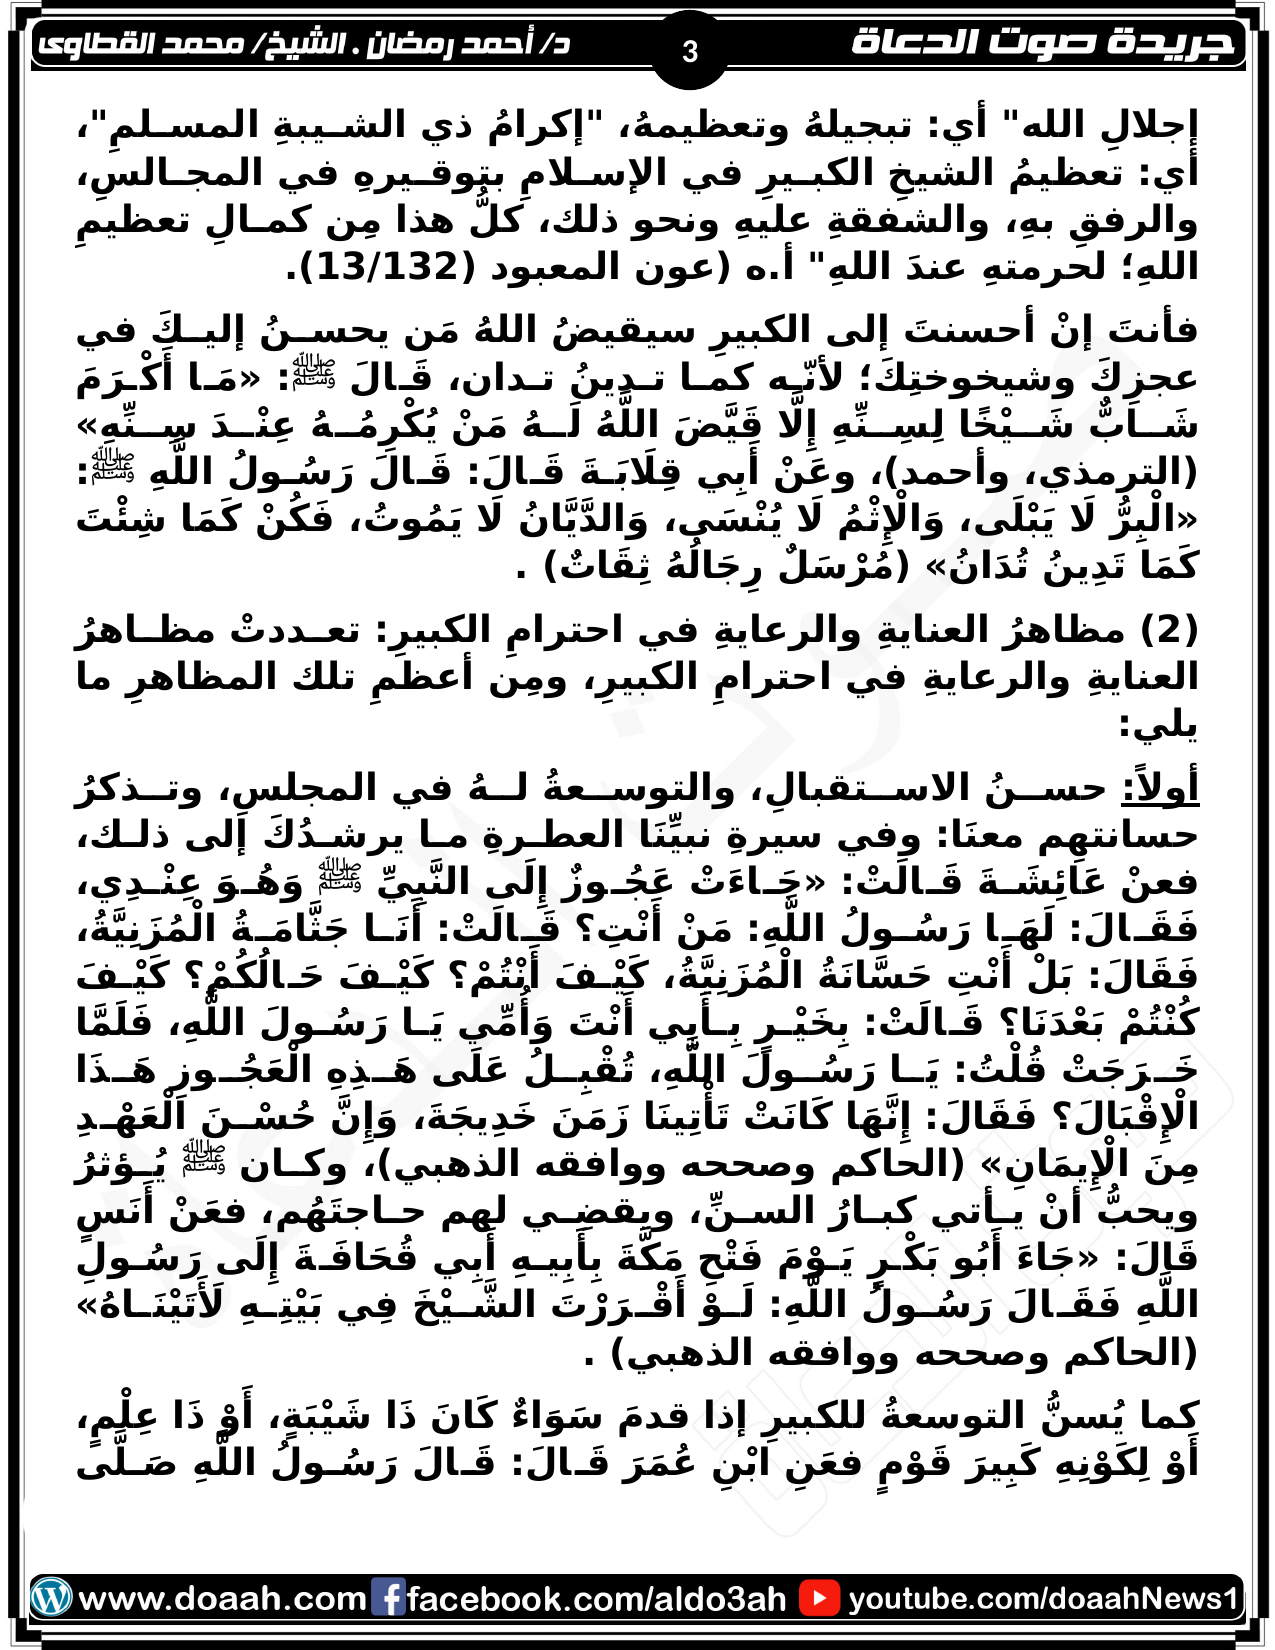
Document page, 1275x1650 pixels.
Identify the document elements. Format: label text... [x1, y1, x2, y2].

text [75, 103, 1200, 288]
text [75, 1394, 1200, 1484]
text (2) مظاهرُ العنايةِ والرعايةِ في احترامِ الكبيرِ: تعددتْ مظاهرُ العنايةِ والرعايةِ في احترامِ الكبيرِ، ومِن أعظمِ تلك المظاهرِ ما يلي: [75, 607, 1200, 745]
text فأنتَ إنْ أحسنتَ إلى الكبيرِ سيقيضُ اللهُ مَن يحسنُ إليكَ في عجزِكَ وشيخوختِكَ؛ لأنّه كما تدينُ تدان، قَالَ ﷺ: «مَا أَكْرَمَ شَابٌّ شَيْخًا لِسِنِّهِ إِلَّا قَيَّضَ اللَّهُ لَهُ مَنْ يُكْرِمُهُ عِنْدَ سِنِّهِ» (الترمذي، وأحمد)، وعَنْ أَبِي قِلَابَةَ قَالَ: قَالَ رَسُولُ اللَّهِ ﷺ: «الْبِرُّ لَا يَبْلَى، وَالْإِثْمُ لَا يُنْسَى، وَالدَّيَّانُ لَا يَمُوتُ، فَكُنْ كَمَا شِئْتَ كَمَا تَدِينُ تُدَانُ» (مُرْسَلٌ رِجَالُهُ ثِقَاتٌ) . [75, 308, 1200, 587]
picture [0, 0, 1275, 1650]
text أولاً: حسنُ الاستقبالِ، والتوسعةُ لهُ في المجلسِ، وتذكرُ حسانتهِم معنَا: وفي سيرةِ نبيِّنَا العطرةِ ما يرشدُكَ إلى ذلك، فعنْ عَائِشَةَ قَالَتْ: «جَاءَتْ عَجُوزٌ إِلَى النَّبِيِّ ﷺ وَهُوَ عِنْدِي، فَقَالَ: لَهَا رَسُولُ اللَّهِ: مَنْ أَنْتِ؟ قَالَتْ: أَنَا جَثَّامَةُ الْمُزَنِيَّةُ، فَقَالَ: بَلْ أَنْتِ حَسَّانَةُ الْمُزَنِيَّةُ، كَيْفَ أَنْتُمْ؟ كَيْفَ حَالُكُمْ؟ كَيْفَ كُنْتُمْ بَعْدَنَا؟ قَالَتْ: بِخَيْرٍ بِأَبِي أَنْتَ وَأُمِّي يَا رَسُولَ اللَّهِ، فَلَمَّا خَرَجَتْ قُلْتُ: يَا رَسُولَ اللَّهِ، تُقْبِلُ عَلَى هَذِهِ الْعَجُوزِ هَذَا الْإِقْبَالَ؟ فَقَالَ: إِنَّهَا كَانَتْ تَأْتِينَا زَمَنَ خَدِيجَةَ، وَإِنَّ حُسْنَ الْعَهْدِ مِنَ الْإِيمَانِ» (الحاكم وصححه ووافقه الذهبي)، وكان ﷺ يُؤثرُ ويحبُّ أنْ يأتي كبارُ السنِّ، ويقضِي لهم حاجتَهُم، فعَنْ أَنَسٍ قَالَ: «جَاءَ أَبُو بَكْرٍ يَوْمَ فَتْحِ مَكَّةَ بِأَبِيهِ أَبِي قُحَافَةَ إِلَى رَسُولِ اللَّهِ فَقَالَ رَسُولُ اللَّهِ: لَوْ أَقْرَرْتَ الشَّيْخَ فِي بَيْتِهِ لَأَتَيْنَاهُ» (الحاكم وصححه ووافقه الذهبي) . [75, 765, 1200, 1374]
